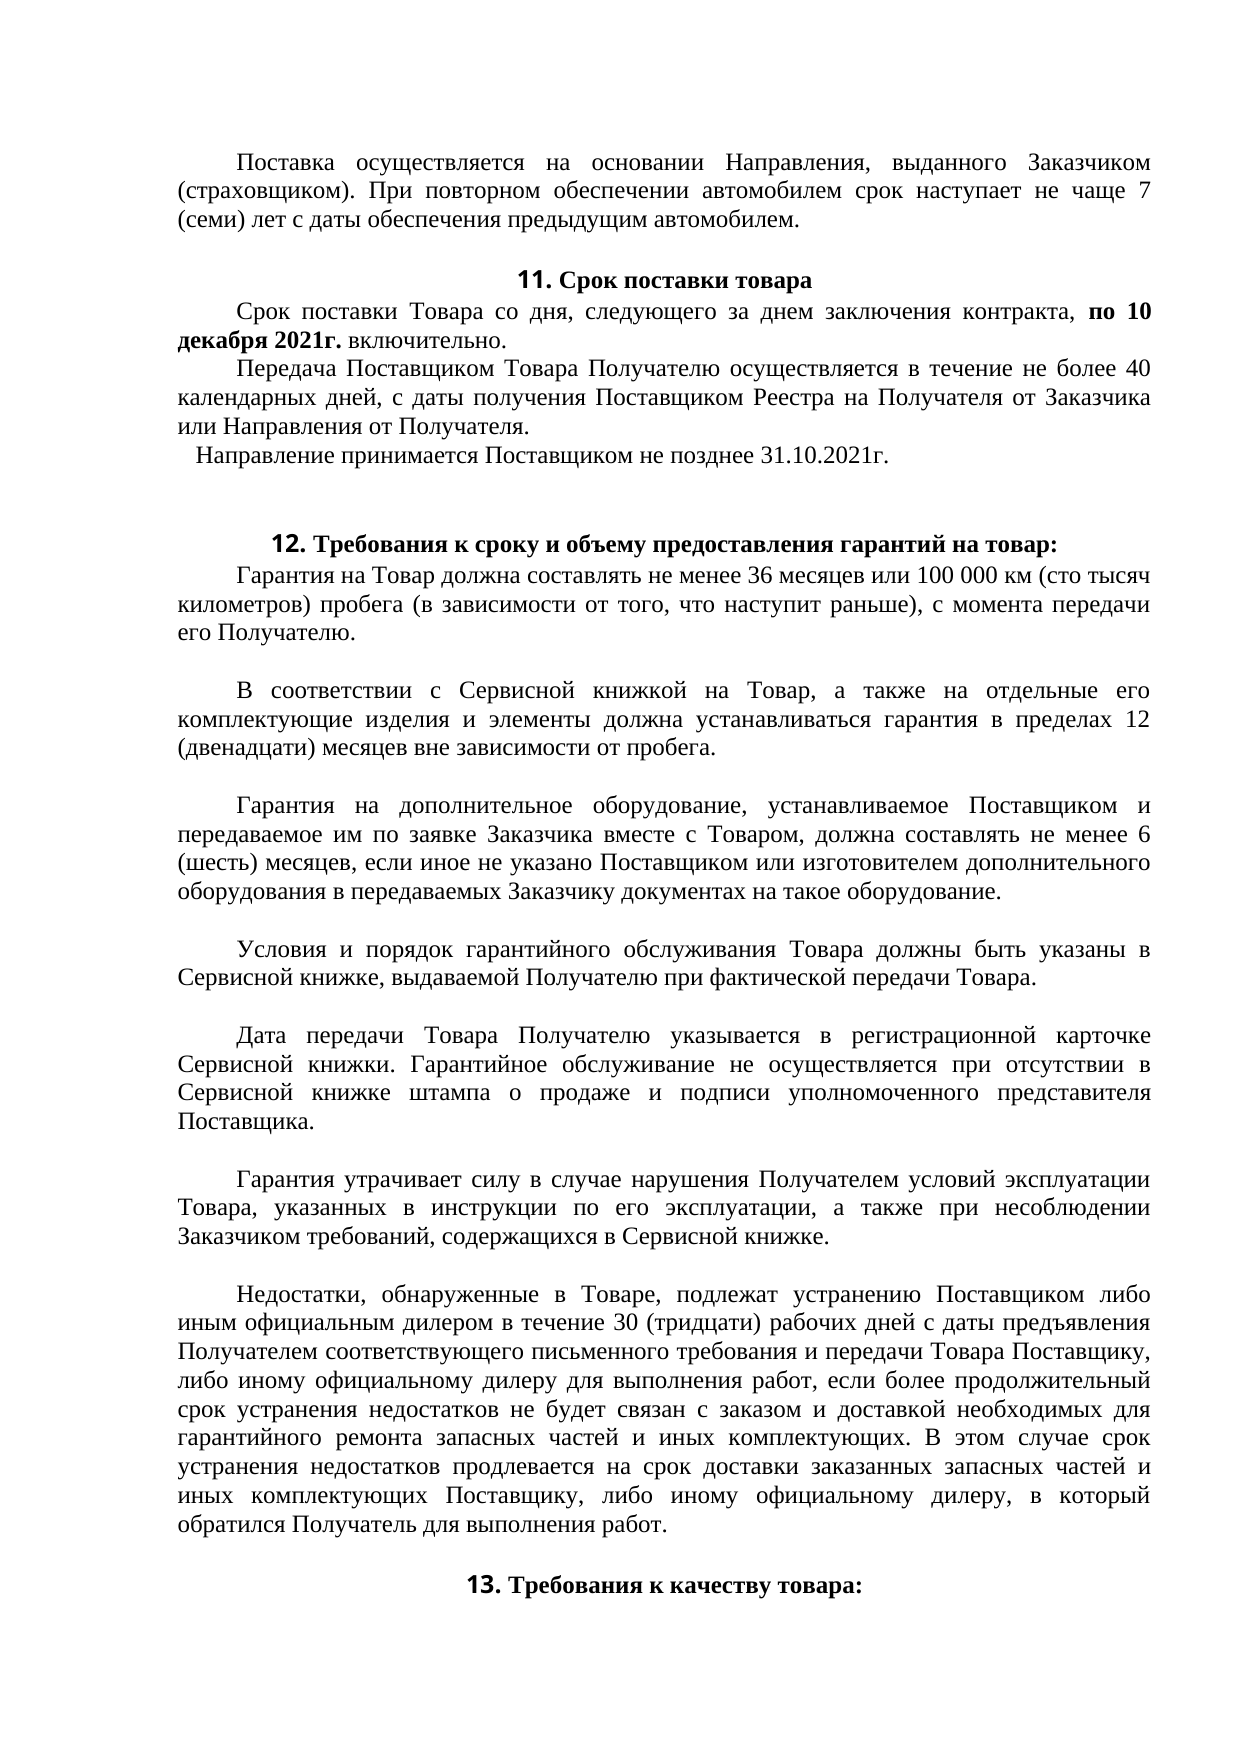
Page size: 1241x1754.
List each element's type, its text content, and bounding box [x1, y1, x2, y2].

text Поставка осуществляется на основании Направления, выданного Заказчиком (страховщиком). При повторном обеспечении автомобилем срок наступает не чаще 7 (семи) лет с даты обеспечения предыдущим автомобилем. [177, 147, 1152, 233]
text Направление принимается Поставщиком не позднее 31.10.2021г. [177, 440, 1158, 468]
text Передача Поставщиком Товара Получателю осуществляется в течение не более 40 календарных дней, с даты получения Поставщиком Реестра на Получателя от Заказчика или Направления от Получателя. [177, 353, 1152, 440]
text Гарантия утрачивает силу в случае нарушения Получателем условий эксплуатации Товара, указанных в инструкции по его эксплуатации, а также при несоблюдении Заказчиком требований, содержащихся в Сервисной книжке. [177, 1164, 1152, 1250]
text Условия и порядок гарантийного обслуживания Товара должны быть указаны в Сервисной книжке, выдаваемой Получателю при фактической передачи Товара. [177, 934, 1152, 991]
text Дата передачи Товара Получателю указывается в регистрационной карточке Сервисной книжки. Гарантийное обслуживание не осуществляется при отсутствии в Сервисной книжке штампа о продаже и подписи уполномоченного представителя Поставщика. [177, 1020, 1152, 1135]
text Срок поставки Товара со дня, следующего за днем заключения контракта, по 10 декабря 2021г. включительно. [177, 296, 1152, 353]
text Недостатки, обнаруженные в Товаре, подлежат устранению Поставщиком либо иным официальным дилером в течение 30 (тридцати) рабочих дней с даты предъявления Получателем соответствующего письменного требования и передачи Товара Поставщику, либо иному официальному дилеру для выполнения работ, если более продолжительный срок устранения недостатков не будет связан с заказом и доставкой необходимых для гарантийного ремонта запасных частей и иных комплектующих. В этом случае срок устранения недостатков продлевается на срок доставки заказанных запасных частей и иных комплектующих Поставщику, либо иному официальному дилеру, в который обратился Получатель для выполнения работ. [177, 1279, 1152, 1537]
text В соответствии с Сервисной книжкой на Товар, а также на отдельные его комплектующие изделия и элементы должна устанавливаться гарантия в пределах 12 (двенадцати) месяцев вне зависимости от пробега. [177, 675, 1152, 761]
text 12. Требования к сроку и объему предоставления гарантий на товар: [177, 526, 1152, 560]
text Гарантия на дополнительное оборудование, устанавливаемое Поставщиком и передаваемое им по заявке Заказчика вместе с Товаром, должна составлять не менее 6 (шесть) месяцев, если иное не указано Поставщиком или изготовителем дополнительного оборудования в передаваемых Заказчику документах на такое оборудование. [177, 790, 1152, 905]
text 11. Срок поставки товара [177, 262, 1152, 296]
text Гарантия на Товар должна составлять не менее 36 месяцев или 100 000 км (сто тысяч километров) пробега (в зависимости от того, что наступит раньше), с момента передачи его Получателю. [177, 560, 1152, 646]
text 13. Требования к качеству товара: [177, 1566, 1152, 1600]
